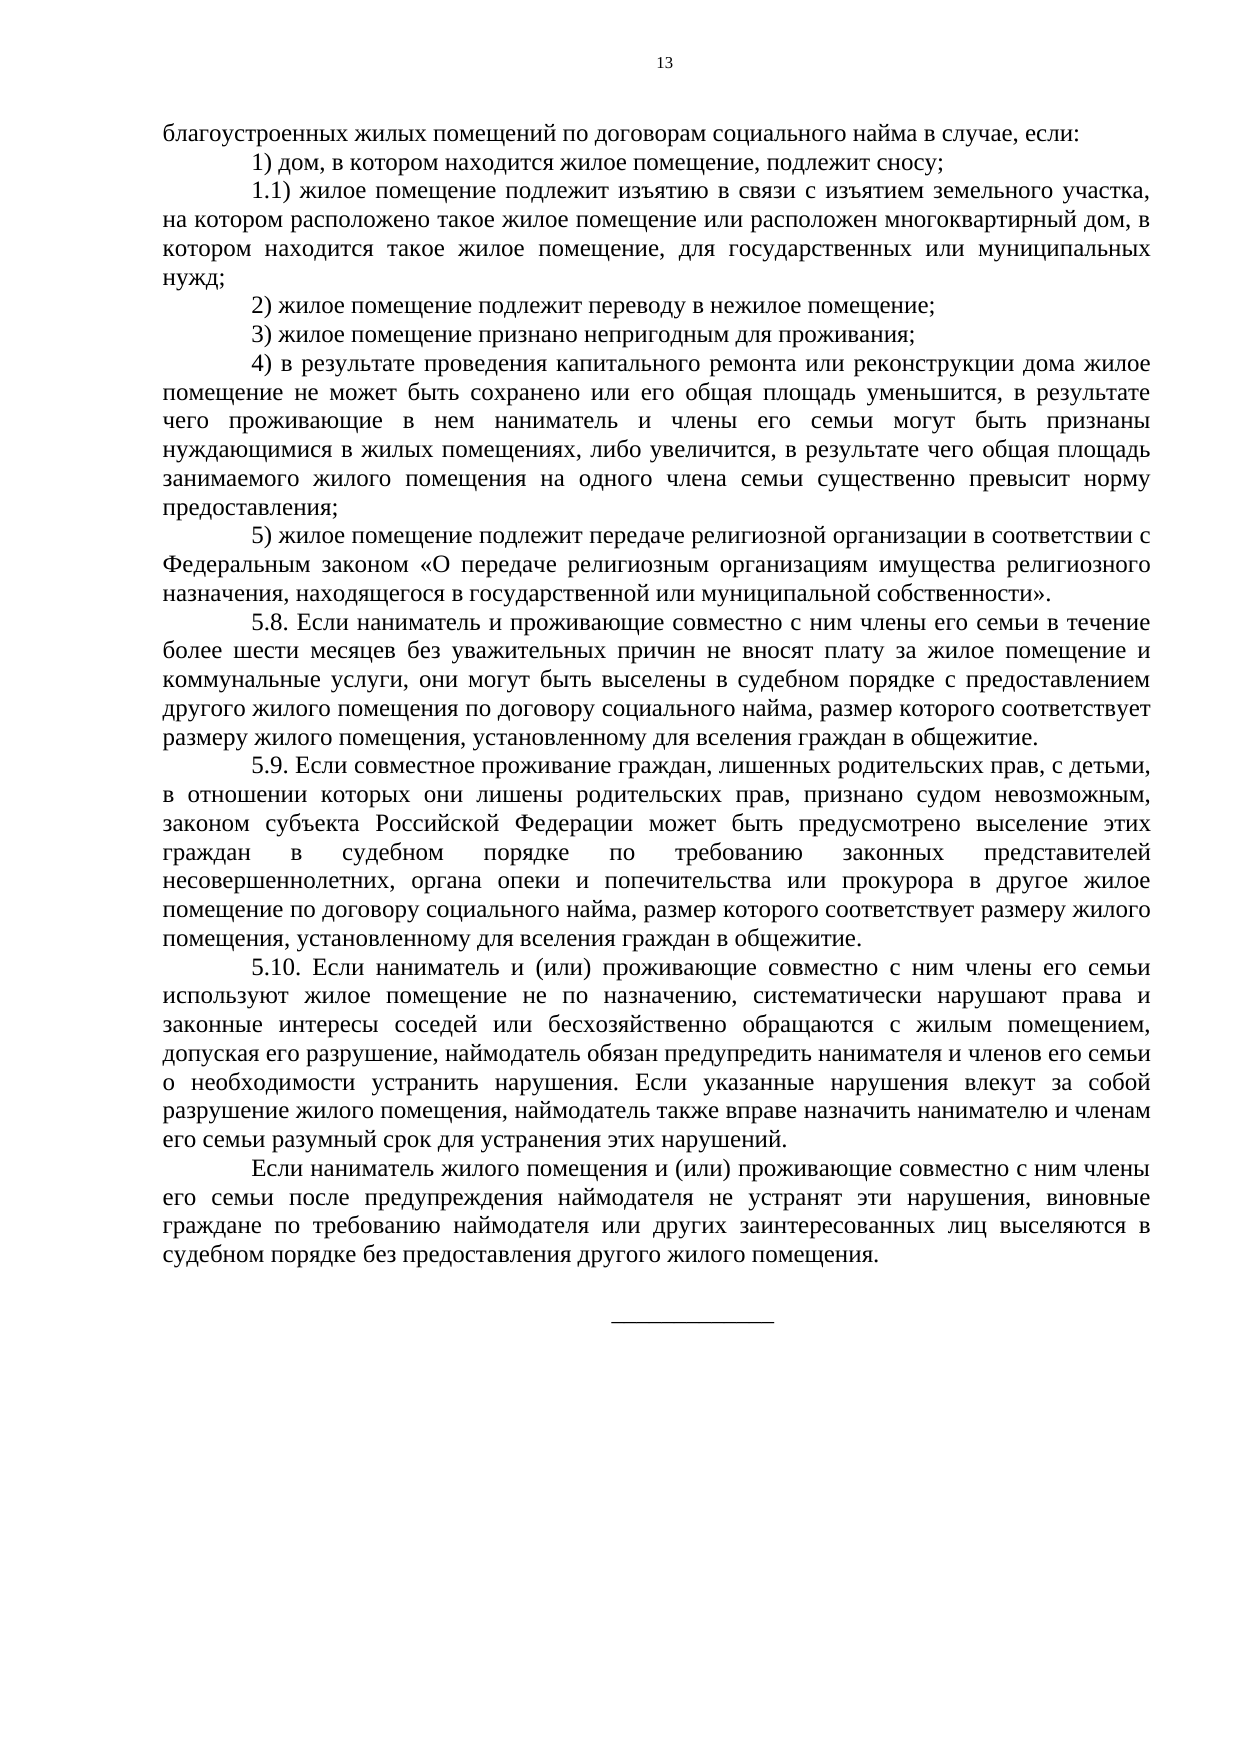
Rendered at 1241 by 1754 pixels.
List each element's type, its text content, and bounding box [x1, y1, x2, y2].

text 1.1) жилое помещение подлежит изъятию в связи с изъятием земельного участка, на котором расположено такое жилое помещение или расположен многоквартирный дом, в котором находится такое жилое помещение, для государственных или муниципальных нужд; [162, 176, 1152, 291]
text 5.10. Если наниматель и (или) проживающие совместно с ним члены его семьи используют жилое помещение не по назначению, систематически нарушают права и законные интересы соседей или бесхозяйственно обращаются с жилым помещением, допуская его разрушение, наймодатель обязан предупредить нанимателя и членов его семьи о необходимости устранить нарушения. Если указанные нарушения влекут за собой разрушение жилого помещения, наймодатель также вправе назначить нанимателю и членам его семьи разумный срок для устранения этих нарушений. [162, 952, 1152, 1153]
text 2) жилое помещение подлежит переводу в нежилое помещение; [162, 291, 1152, 319]
text 5.9. Если совместное проживание граждан, лишенных родительских прав, с детьми, в отношении которых они лишены родительских прав, признано судом невозможным, законом субъекта Российской Федерации может быть предусмотрено выселение этих граждан в судебном порядке по требованию законных представителей несовершеннолетних, органа опеки и попечительства или прокурора в другое жилое помещение по договору социального найма, размер которого соответствует размеру жилого помещения, установленному для вселения граждан в общежитие. [162, 751, 1152, 952]
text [162, 118, 1152, 147]
text 5) жилое помещение подлежит передаче религиозной организации в соответствии с Федеральным законом «О передаче религиозным организациям имущества религиозного назначения, находящегося в государственной или муниципальной собственности». [162, 521, 1152, 607]
text _____________ [177, 1297, 1152, 1326]
text 5.8. Если наниматель и проживающие совместно с ним члены его семьи в течение более шести месяцев без уважительных причин не вносят плату за жилое помещение и коммунальные услуги, они могут быть выселены в судебном порядке с предоставлением другого жилого помещения по договору социального найма, размер которого соответствует размеру жилого помещения, установленному для вселения граждан в общежитие. [162, 607, 1152, 751]
text 3) жилое помещение признано непригодным для проживания; [162, 319, 1152, 348]
text 1) дом, в котором находится жилое помещение, подлежит сносу; [162, 147, 1152, 176]
text 4) в результате проведения капитального ремонта или реконструкции дома жилое помещение не может быть сохранено или его общая площадь уменьшится, в результате чего проживающие в нем наниматель и члены его семьи могут быть признаны нуждающимися в жилых помещениях, либо увеличится, в результате чего общая площадь занимаемого жилого помещения на одного члена семьи существенно превысит норму предоставления; [162, 348, 1152, 521]
text Если наниматель жилого помещения и (или) проживающие совместно с ним члены его семьи после предупреждения наймодателя не устранят эти нарушения, виновные граждане по требованию наймодателя или других заинтересованных лиц выселяются в судебном порядке без предоставления другого жилого помещения. [162, 1153, 1152, 1268]
